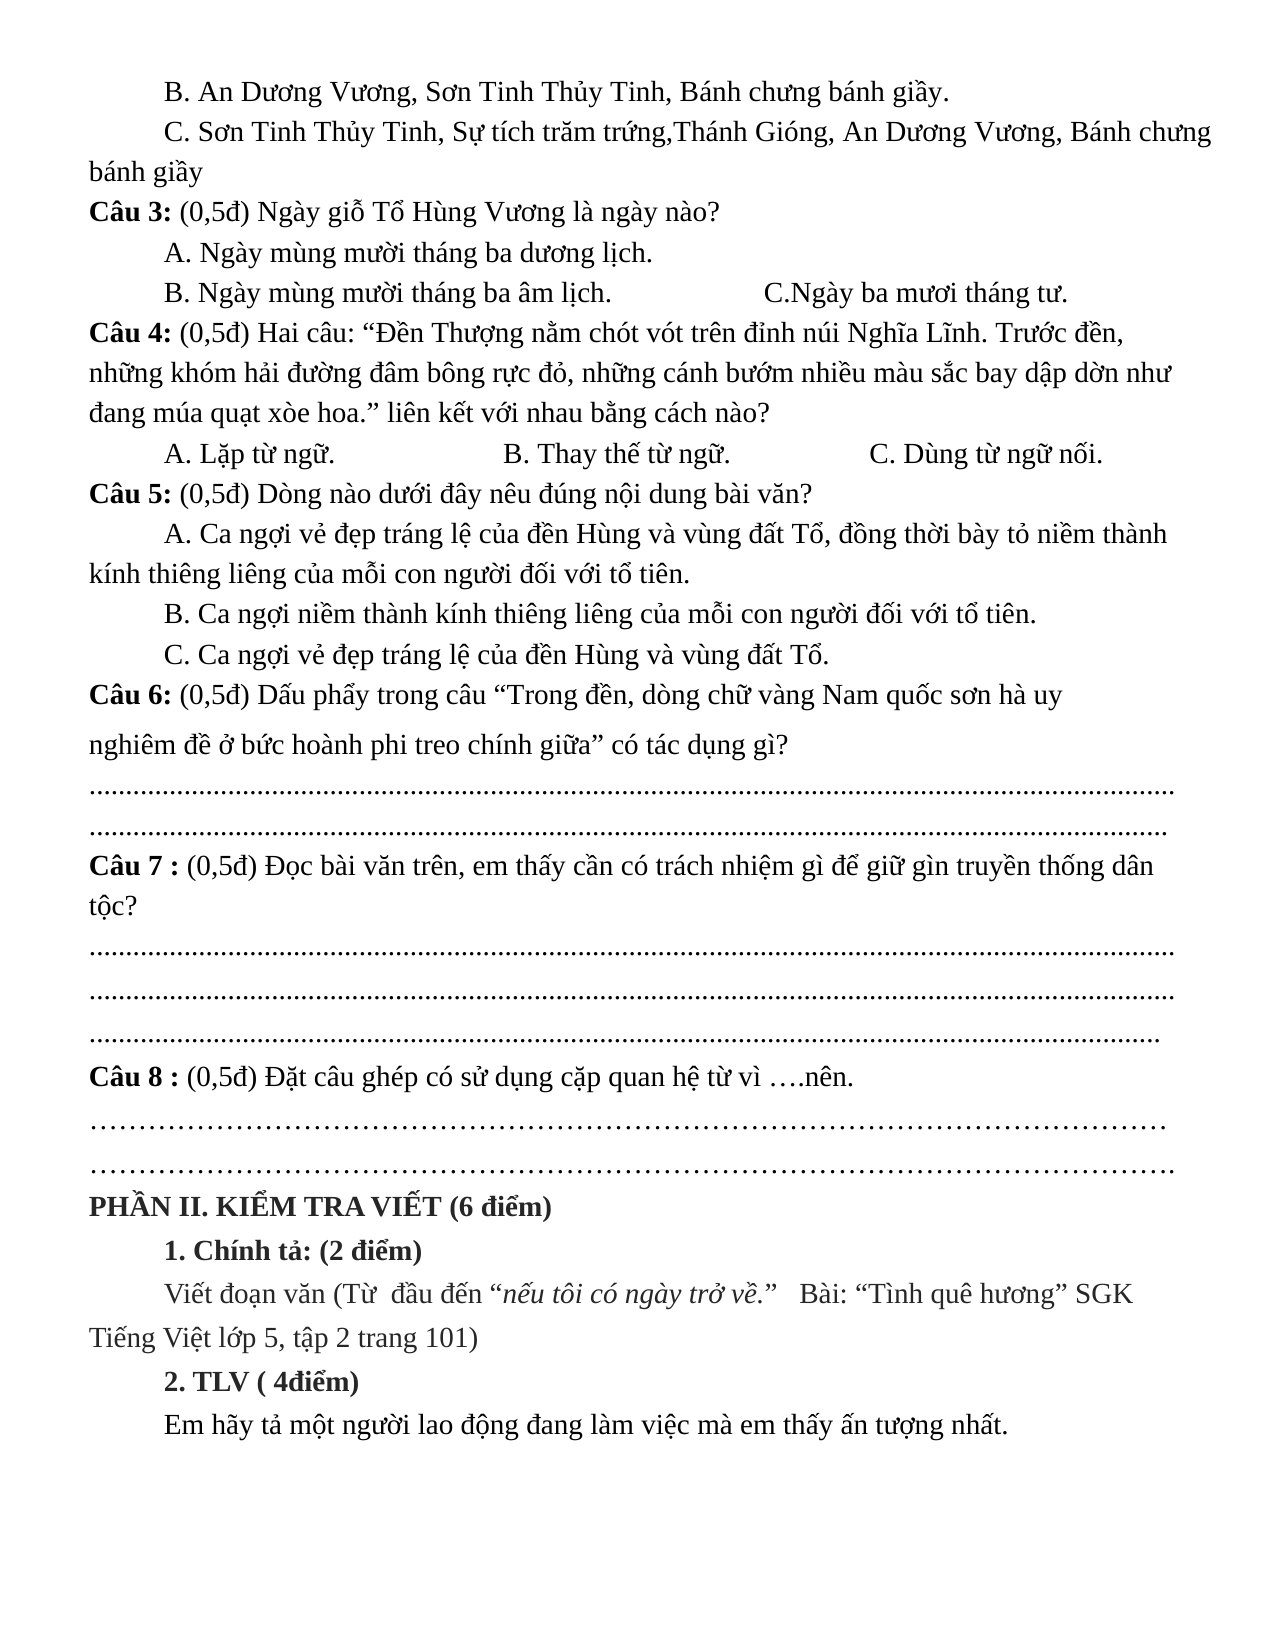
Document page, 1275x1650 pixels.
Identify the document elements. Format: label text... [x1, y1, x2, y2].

text Câu 5: (0,5đ) Dòng nào dưới đây nêu đúng nội dung bài văn? [89, 476, 1181, 509]
text A. Ca ngợi vẻ đẹp tráng lệ của đền Hùng và vùng đất Tổ, đồng thời bày tỏ niềm thành kính thiêng liêng của mỗi con người đối với tổ tiên. B. Ca ngợi niềm thành kính thiêng liêng của mỗi con người đối với tổ tiên. C. Ca ngợi vẻ đẹp tráng lệ của đền Hùng và vùng đất Tổ. [89, 516, 1181, 670]
text A. Ngày mùng mười tháng ba dương lịch. B. Ngày mùng mười tháng ba âm lịch. C.Ngày ba mươi tháng tư. [89, 235, 1181, 308]
text Câu 3: (0,5đ) Ngày giỗ Tổ Hùng Vương là ngày nào? [89, 194, 1181, 228]
text PHẦN II. KIỂM TRA VIẾT (6 điểm) [89, 1189, 1181, 1223]
text Viết đoạn văn (Từ đầu đến “nếu tôi có ngày trở về.” Bài: “Tình quê hương” SGK Tiếng Việt lớp 5, tập 2 trang 101) [89, 1277, 1181, 1354]
text B. An Dương Vương, Sơn Tinh Thủy Tinh, Bánh chưng bánh giầy. C. Sơn Tinh Thủy Tinh, Sự tích trăm trứng,Thánh Gióng, An Dương Vương, Bánh chưng bánh giầy [89, 74, 1240, 188]
text 2. TLV ( 4điểm) [89, 1364, 1181, 1397]
text Câu 4: (0,5đ) Hai câu: “Đền Thượng nằm chót vót trên đỉnh núi Nghĩa Lĩnh. Trước đền, những khóm hải đường đâm bông rực đỏ, những cánh bướm nhiều màu sắc bay dập dờn như đang múa quạt xòe hoa.” liên kết với nhau bằng cách nào? [89, 315, 1181, 429]
text 1. Chính tả: (2 điểm) [89, 1233, 1181, 1267]
text Câu 8 : (0,5đ) Đặt câu ghép có sử dụng cặp quan hệ từ vì ….nên. [89, 1059, 1181, 1092]
text Câu 7 : (0,5đ) Đọc bài văn trên, em thấy cần có trách nhiệm gì để giữ gìn truyền thống dân tộc? [89, 848, 1181, 922]
text ......................................................................................................................................................................................................................................................................................................... [89, 767, 1181, 841]
text Câu 6: (0,5đ) Dấu phẩy trong câu “Trong đền, dòng chữ vàng Nam quốc sơn hà uy [89, 677, 1181, 711]
text A. Lặp từ ngữ. B. Thay thế từ ngữ. C. Dùng từ ngữ nối. [89, 436, 1181, 469]
text ……………………………………………………………………………………………………………………………………………………………………………………………………. [89, 1102, 1181, 1179]
text nghiêm đề ở bức hoành phi treo chính giữa” có tác dụng gì? [89, 727, 1181, 761]
text ............................................................................................................................................................................................................................................................................................................................................................................................................................................................. [89, 928, 1181, 1049]
text Em hãy tả một người lao động đang làm việc mà em thấy ấn tượng nhất. [94, 1407, 1176, 1441]
